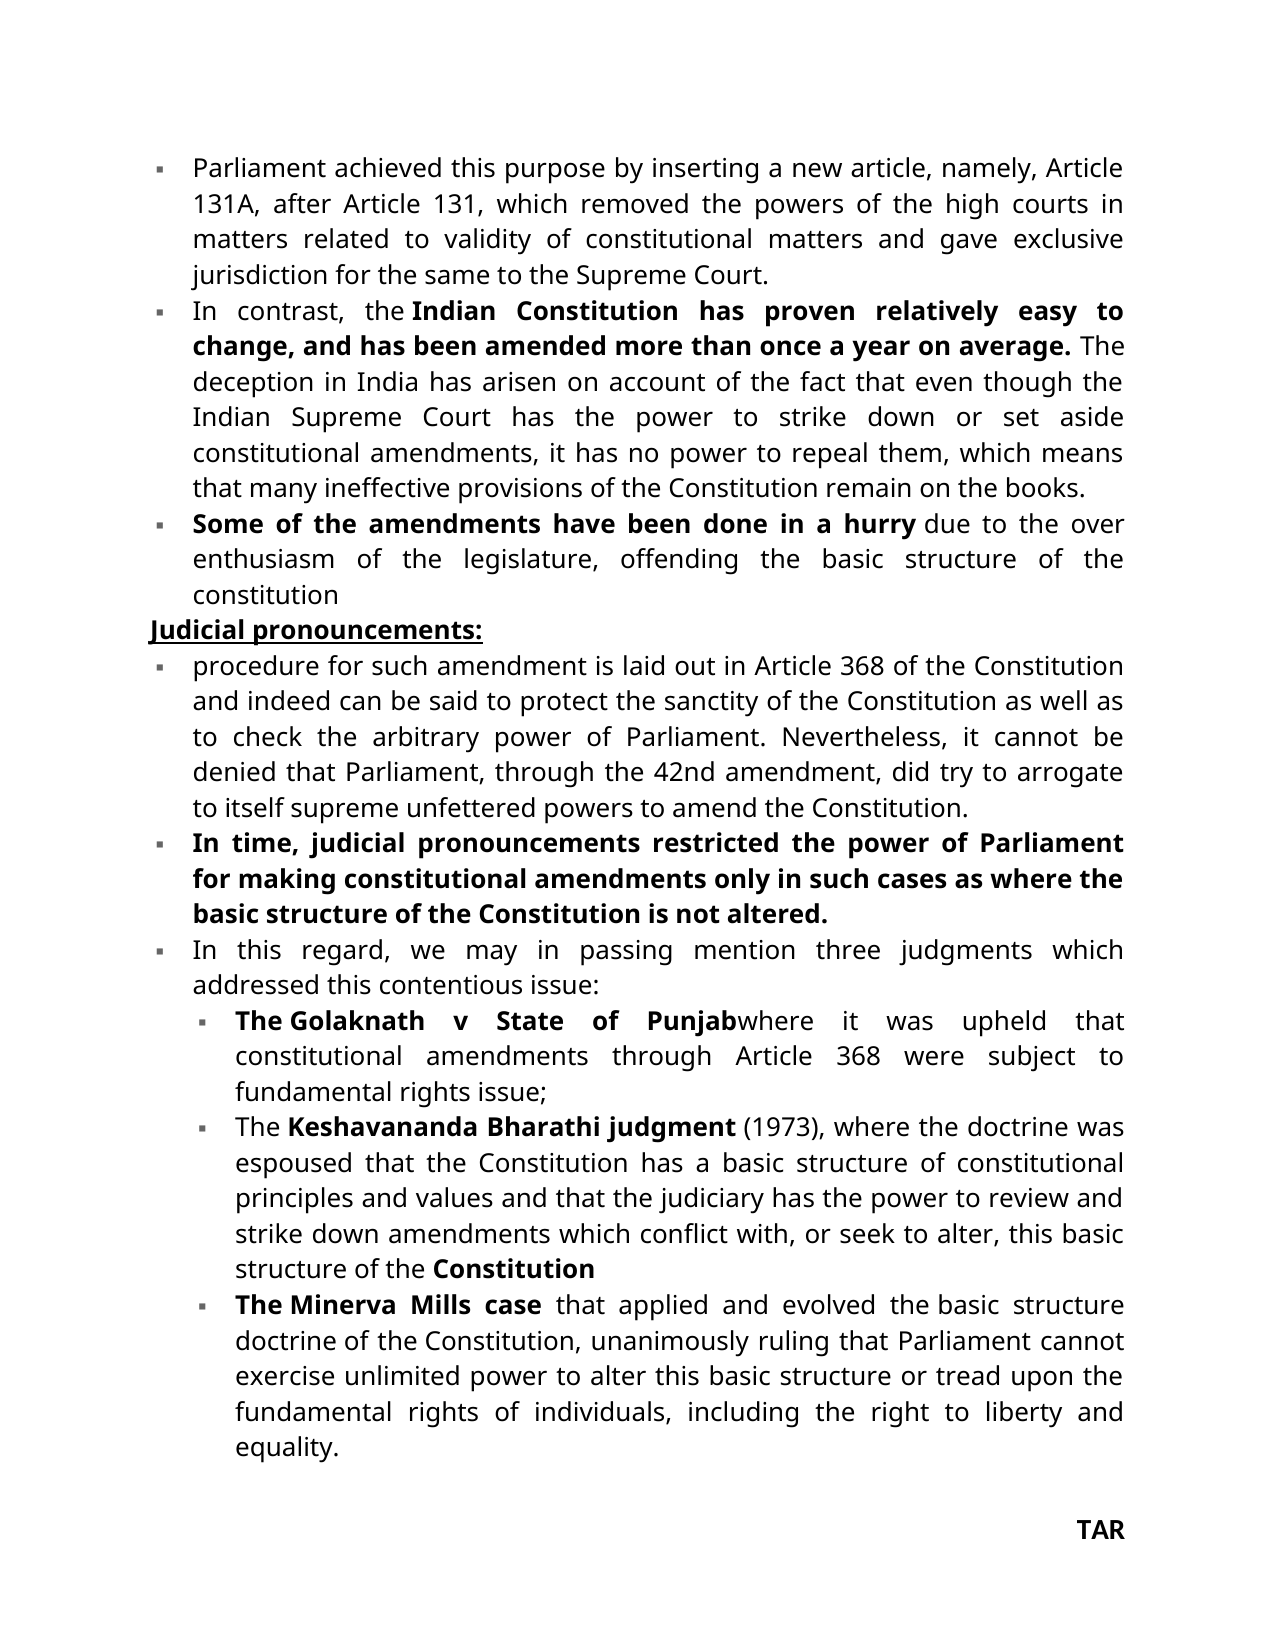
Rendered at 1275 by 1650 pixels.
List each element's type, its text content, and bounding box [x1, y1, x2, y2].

list Some of the amendments have been done in a hurry due to the over enthusiasm of the legislature, offending the basic structure of the constitution [155, 505, 1125, 612]
list The Minerva Mills case that applied and evolved the basic structure doctrine of the Constitution, unanimously ruling that Parliament cannot exercise unlimited power to alter this basic structure or tread upon the fundamental rights of individuals, including the right to liberty and equality. [197, 1287, 1125, 1464]
list The Golaknath v State of Punjabwhere it was upheld that constitutional amendments through Article 368 were subject to fundamental rights issue; [197, 1002, 1125, 1109]
list Parliament achieved this purpose by inserting a new article, namely, Article 131A, after Article 131, which removed the powers of the high courts in matters related to validity of constitutional matters and gave exclusive jurisdiction for the same to the Supreme Court. [155, 150, 1125, 292]
list In time, judicial pronouncements restricted the power of Parliament for making constitutional amendments only in such cases as where the basic structure of the Constitution is not altered. [155, 825, 1125, 931]
list procedure for such amendment is laid out in Article 368 of the Constitution and indeed can be said to protect the sanctity of the Constitution as well as to check the arbitrary power of Parliament. Nevertheless, it cannot be denied that Parliament, through the 42nd amendment, did try to arrogate to itself supreme unfettered powers to amend the Constitution. [155, 647, 1125, 825]
list In contrast, the Indian Constitution has proven relatively easy to change, and has been amended more than once a year on average. The deception in India has arisen on account of the fact that even though the Indian Supreme Court has the power to strike down or set aside constitutional amendments, it has no power to repeal them, which means that many ineffective provisions of the Constitution remain on the books. [155, 292, 1125, 505]
list The Keshavananda Bharathi judgment (1973), where the doctrine was espoused that the Constitution has a basic structure of constitutional principles and values and that the judiciary has the power to review and strike down amendments which conflict with, or seek to alter, this basic structure of the Constitution [197, 1109, 1125, 1287]
text Judicial pronouncements: [150, 612, 1125, 647]
list In this regard, we may in passing mention three judgments which addressed this contentious issue: [155, 931, 1125, 1002]
